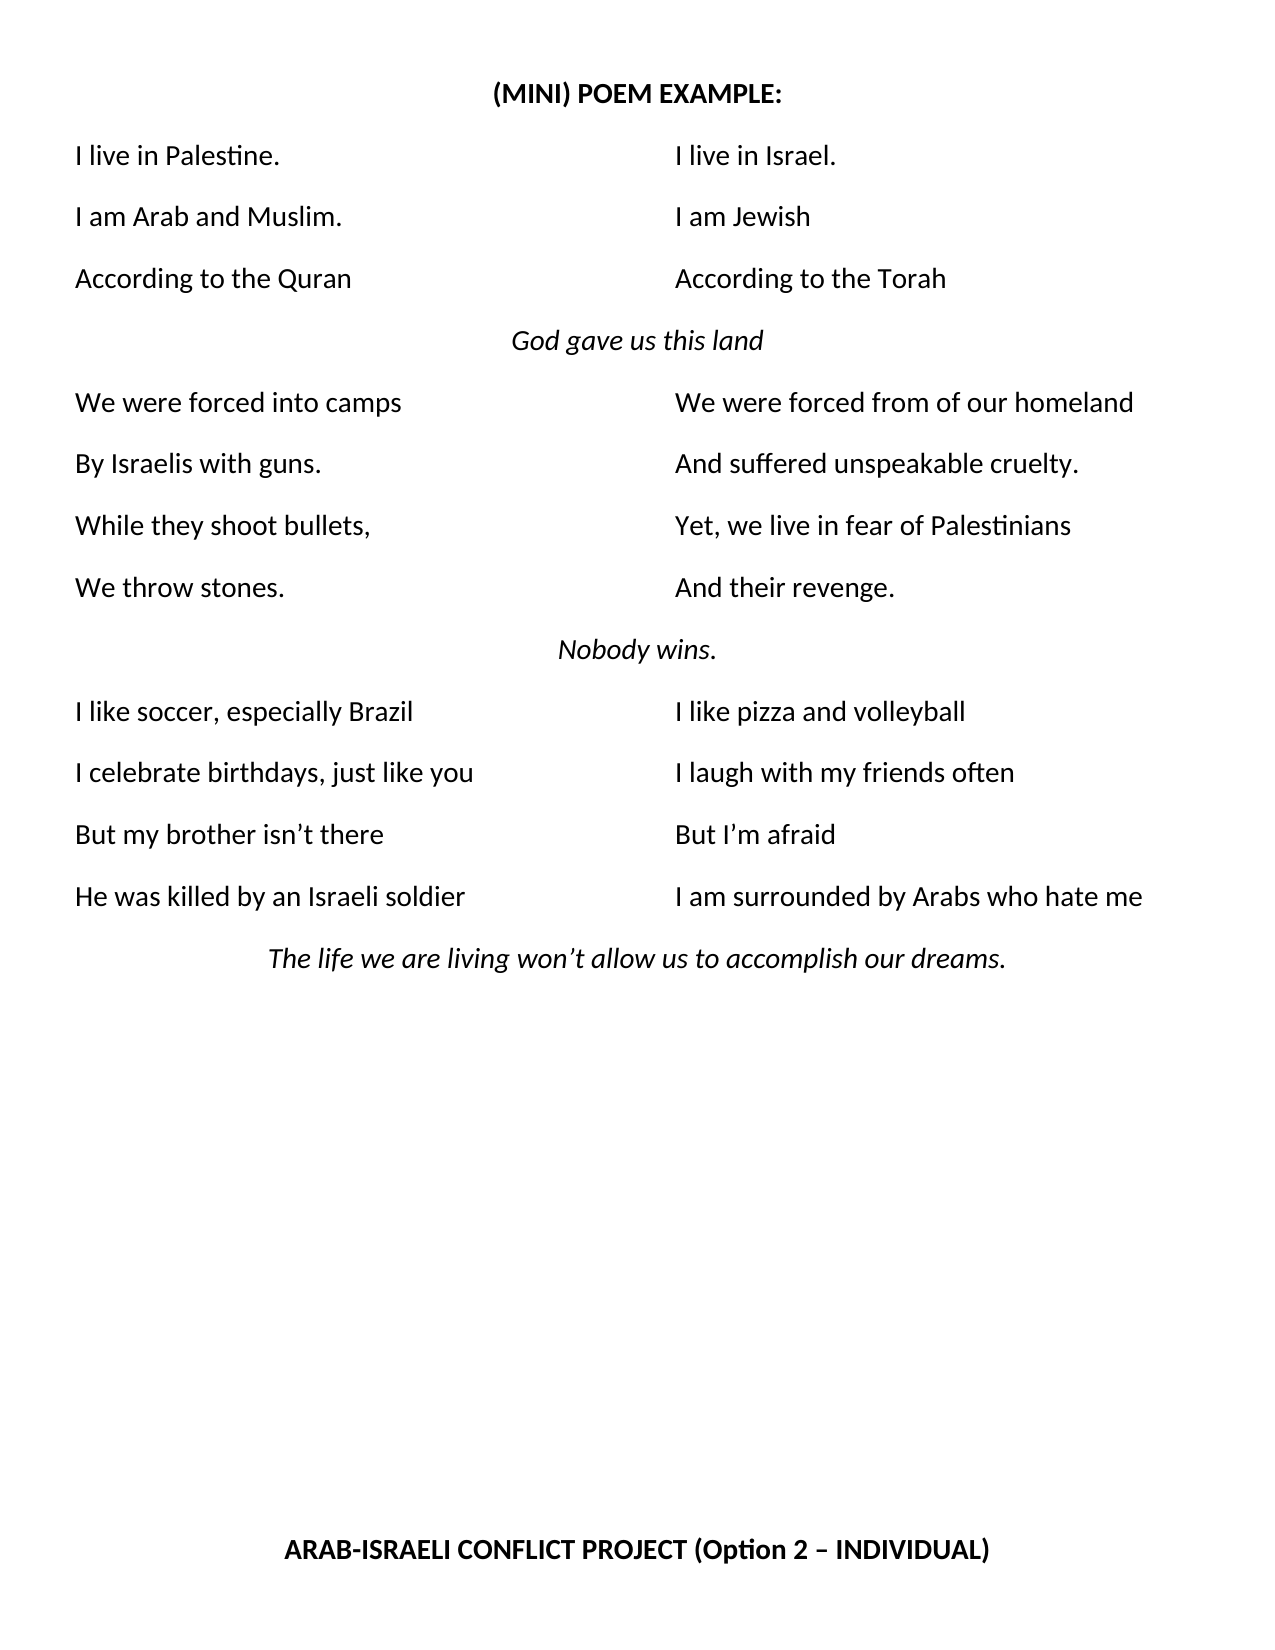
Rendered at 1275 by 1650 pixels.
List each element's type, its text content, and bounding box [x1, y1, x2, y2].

text God gave us this land [75, 322, 1200, 358]
text I am Arab and Muslim. I am Jewish [75, 198, 1200, 234]
text I like soccer, especially Brazil I like pizza and volleyball [75, 693, 1200, 728]
text I live in Palestine. I live in Israel. [75, 137, 1200, 172]
text Nobody wins. [75, 631, 1200, 667]
text I celebrate birthdays, just like you I laugh with my friends often [75, 754, 1200, 790]
text But my brother isn’t there But I’m afraid [75, 816, 1200, 852]
text According to the Quran According to the Torah [75, 260, 1200, 296]
text He was killed by an Israeli soldier I am surrounded by Arabs who hate me [75, 878, 1200, 914]
text By Israelis with guns. And suffered unspeakable cruelty. [75, 446, 1200, 481]
text ARAB-ISRAELI CONFLICT PROJECT (Option 2 – INDIVIDUAL) [75, 1531, 1200, 1567]
text While they shoot bullets, Yet, we live in fear of Palestinians [75, 507, 1200, 543]
text (MINI) POEM EXAMPLE: [75, 75, 1200, 111]
text We throw stones. And their revenge. [75, 569, 1200, 605]
text The life we are living won’t allow us to accomplish our dreams. [75, 940, 1200, 975]
text We were forced into camps We were forced from of our homeland [75, 384, 1200, 419]
